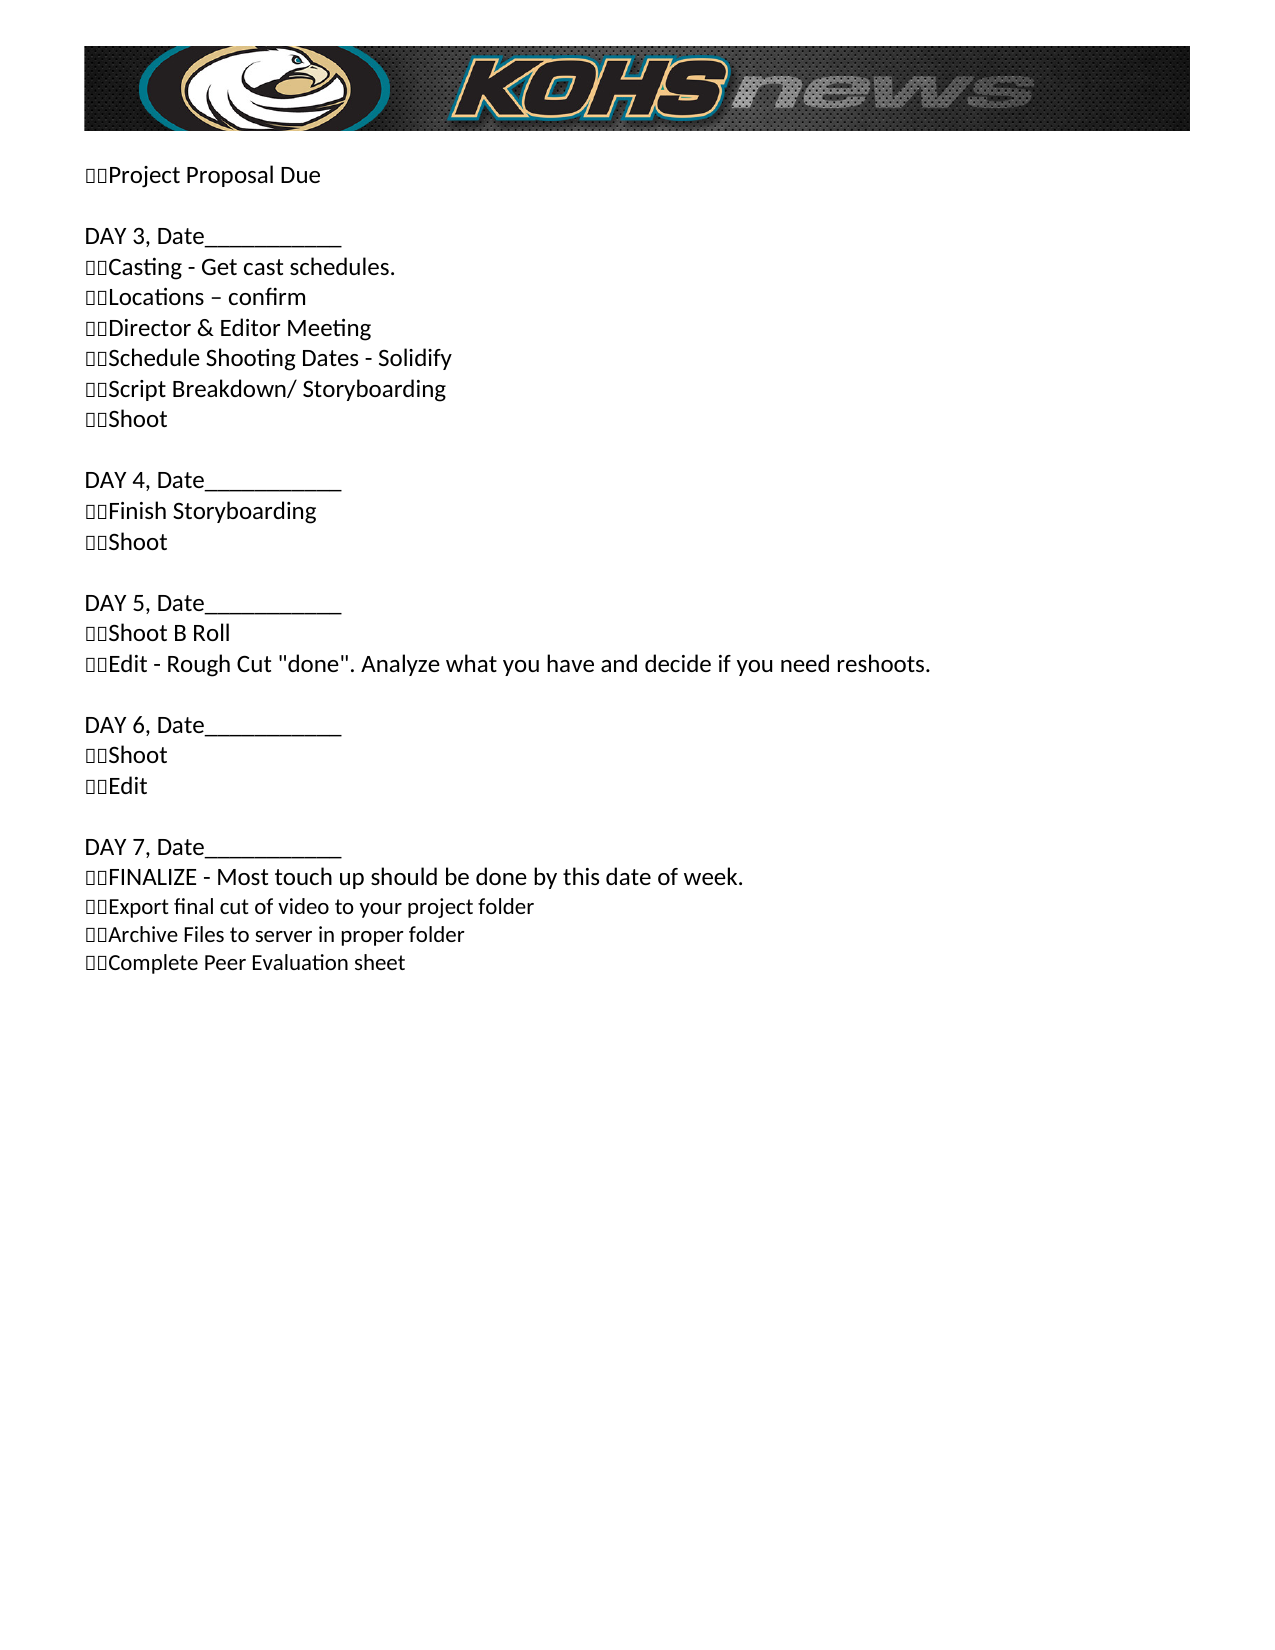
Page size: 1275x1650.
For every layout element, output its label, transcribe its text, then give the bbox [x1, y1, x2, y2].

picture [84, 46, 1190, 131]
text Export final cut of video to your project folder [84, 892, 1219, 920]
text Locations – confirm [84, 281, 1219, 312]
text DAY 6, Date___________ [84, 709, 1219, 739]
text Finish Storyboarding [84, 495, 1219, 526]
text Edit [84, 770, 1219, 800]
text DAY 7, Date___________ [84, 831, 1219, 861]
text Schedule Shooting Dates - Solidify [84, 342, 1219, 373]
text DAY 5, Date___________ [84, 587, 1219, 617]
text Shoot [84, 739, 1219, 770]
text Shoot [84, 526, 1219, 556]
text Casting - Get cast schedules. [84, 251, 1219, 281]
text Archive Files to server in proper folder [84, 920, 1219, 948]
text Edit - Rough Cut "done". Analyze what you have and decide if you need reshoots. [84, 648, 1219, 678]
text Complete Peer Evaluation sheet [84, 948, 1219, 976]
text DAY 4, Date___________ [84, 464, 1219, 495]
text Director & Editor Meeting [84, 312, 1219, 342]
text Script Breakdown/ Storyboarding [84, 373, 1219, 403]
text Project Proposal Due [84, 159, 1219, 190]
text Shoot [84, 403, 1219, 434]
text FINALIZE - Most touch up should be done by this date of week. [84, 861, 1219, 892]
text DAY 3, Date___________ [84, 220, 1219, 251]
text Shoot B Roll [84, 617, 1219, 648]
